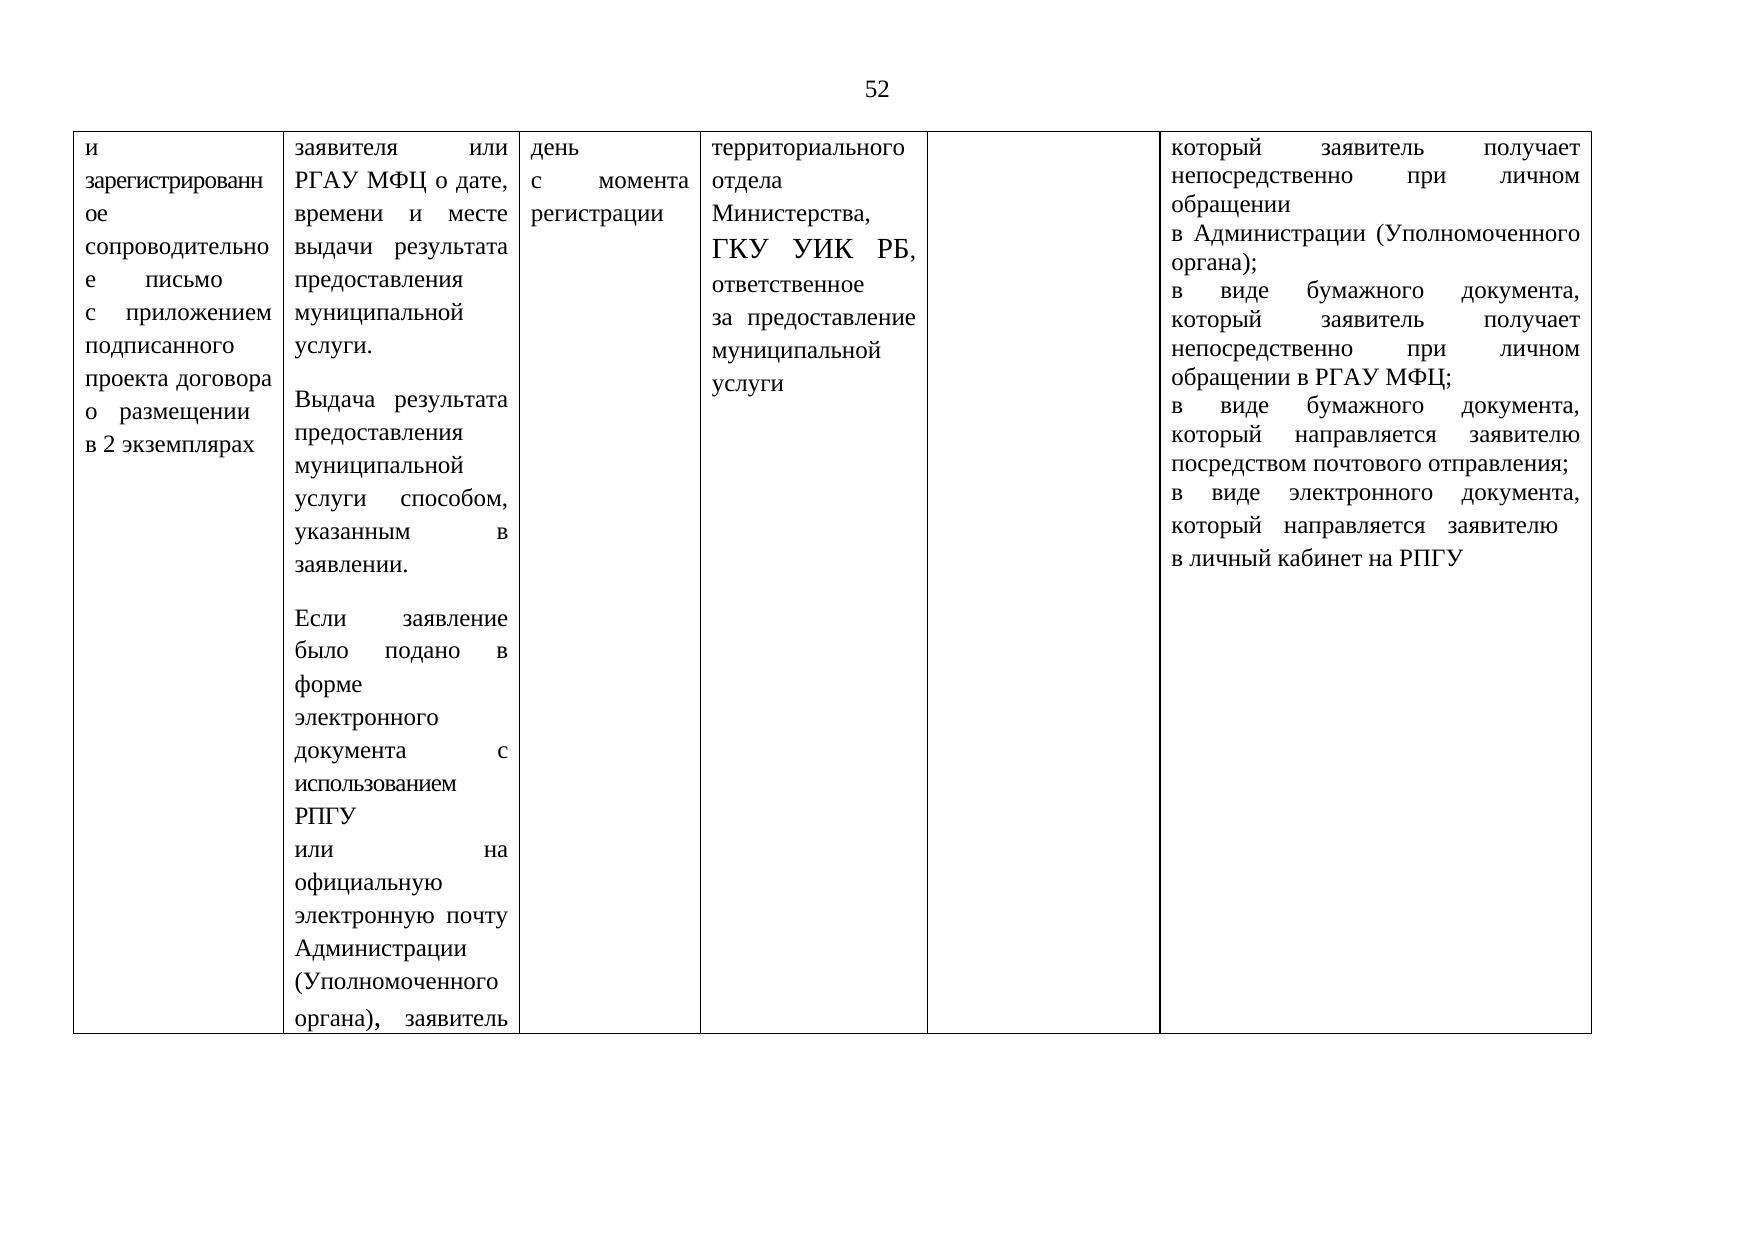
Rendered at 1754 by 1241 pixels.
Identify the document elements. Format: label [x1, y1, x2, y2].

table_cell [520, 132, 700, 1033]
table_cell [284, 132, 519, 1033]
table_cell [74, 132, 283, 1033]
table_cell [928, 132, 1159, 1033]
table_cell [1161, 132, 1591, 1033]
table_cell [701, 132, 927, 1033]
